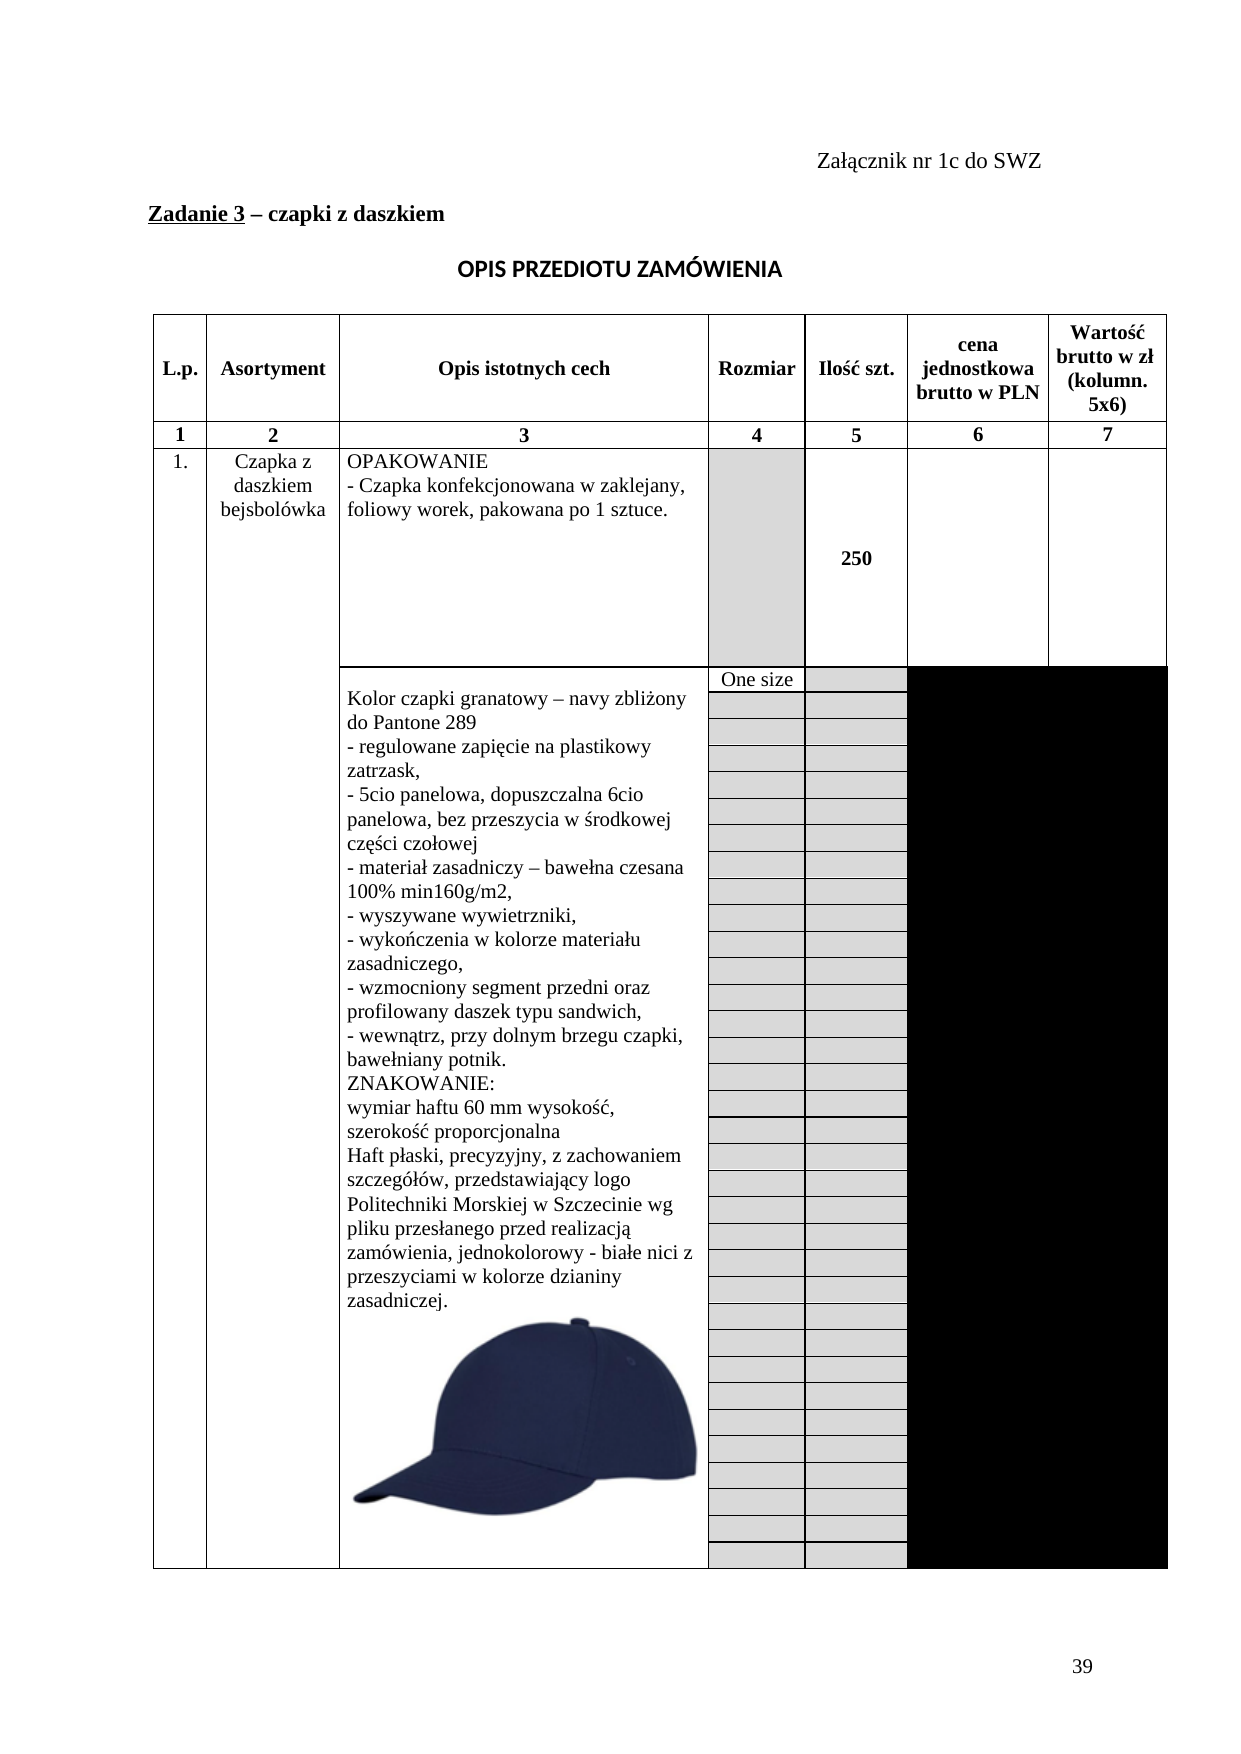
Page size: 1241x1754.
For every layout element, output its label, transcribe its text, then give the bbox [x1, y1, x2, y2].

table_cell [908, 449, 1048, 666]
table_cell [709, 1357, 804, 1382]
table_cell 4 [709, 422, 804, 448]
table_cell Czapka z daszkiem bejsbolówka [207, 449, 339, 1568]
table_cell 2 [207, 422, 339, 448]
table_cell 6 [908, 422, 1048, 448]
table_cell [806, 905, 907, 931]
table_cell [1049, 449, 1166, 666]
table_cell [806, 1118, 907, 1143]
table_cell [806, 1489, 907, 1515]
table_header Rozmiar [709, 315, 804, 421]
table_cell [709, 1144, 804, 1169]
table_cell [709, 825, 804, 851]
table_cell [806, 1091, 907, 1116]
table_cell [709, 1410, 804, 1435]
text OPIS PRZEDIOTU ZAMÓWIENIA [148, 253, 1093, 283]
table_cell [806, 1197, 907, 1223]
table_cell [709, 1011, 804, 1037]
table_cell [806, 932, 907, 957]
table_cell [806, 1436, 907, 1462]
table_cell [806, 958, 907, 984]
table_cell Kolor czapki granatowy – navy zbliżony do Pantone 289 - regulowane zapięcie na plastikowy zatrzask, - 5cio panelowa, dopuszczalna 6cio panelowa, bez przeszycia w środkowej części czołowej - materiał zasadniczy – bawełna czesana 100% min160g/m2, - wyszywane wywietrzniki, - wykończenia w kolorze materiału zasadniczego, - wzmocniony segment przedni oraz profilowany daszek typu sandwich, - wewnątrz, przy dolnym brzegu czapki, bawełniany potnik. ZNAKOWANIE: wymiar haftu 60 mm wysokość, szerokość proporcjonalna Haft płaski, precyzyjny, z zachowaniem szczegółów, przedstawiający logo Politechniki Morskiej w Szczecinie wg pliku przesłanego przed realizacją zamówienia, jednokolorowy - białe nici z przeszyciami w kolorze dzianiny zasadniczej. [340, 668, 708, 1568]
text Zadanie 3 – czapki z daszkiem [148, 200, 1093, 227]
table_cell 3 [340, 422, 708, 448]
table_cell [806, 879, 907, 904]
table_cell [709, 1543, 804, 1568]
picture [346, 1311, 702, 1550]
table_cell [709, 905, 804, 931]
table_cell [806, 1171, 907, 1196]
table_cell [709, 1383, 804, 1409]
table_cell [709, 852, 804, 877]
table_header Opis istotnych cech [340, 315, 708, 421]
table_cell [806, 772, 907, 798]
table_cell [709, 932, 804, 957]
text Załącznik nr 1c do SWZ [148, 148, 1093, 174]
table_header L.p. [154, 315, 206, 421]
table_cell [709, 879, 804, 904]
table_cell [709, 1171, 804, 1196]
table_cell [709, 1091, 804, 1116]
table_cell [709, 1516, 804, 1541]
table_cell [709, 1250, 804, 1276]
table_header Wartość brutto w zł (kolumn. 5x6) [1049, 315, 1166, 421]
table_cell [709, 772, 804, 798]
table_header Asortyment [207, 315, 339, 421]
table_cell [709, 1330, 804, 1356]
table_cell [806, 1011, 907, 1037]
table_header Ilość szt. [806, 315, 907, 421]
table_cell [806, 1383, 907, 1409]
table_cell 1 [154, 422, 206, 448]
table_cell [709, 1118, 804, 1143]
table_cell [806, 1038, 907, 1063]
table_cell [806, 985, 907, 1010]
table_cell [806, 1277, 907, 1302]
table_cell [709, 693, 804, 718]
table_cell [806, 825, 907, 851]
table_cell [806, 693, 907, 718]
table_cell [709, 1277, 804, 1302]
table_cell [806, 1064, 907, 1090]
table_cell [908, 668, 1167, 1568]
table_cell [806, 1463, 907, 1488]
table_cell 7 [1049, 422, 1166, 448]
table_cell OPAKOWANIE - Czapka konfekcjonowana w zaklejany, foliowy worek, pakowana po 1 sztuce. [340, 449, 708, 666]
table_cell [709, 1224, 804, 1249]
table_cell 250 [806, 449, 907, 666]
table_cell [806, 1304, 907, 1329]
table_cell [806, 1357, 907, 1382]
table_header cena jednostkowa brutto w PLN [908, 315, 1048, 421]
table_cell [709, 985, 804, 1010]
table_cell [806, 1224, 907, 1249]
table_cell [709, 1489, 804, 1515]
table_cell [806, 1543, 907, 1568]
table_cell 5 [806, 422, 907, 448]
table_cell [806, 719, 907, 744]
table_cell [806, 799, 907, 824]
table_cell [709, 719, 804, 744]
table_cell [709, 1436, 804, 1462]
table_cell [709, 1038, 804, 1063]
table_cell [709, 958, 804, 984]
table_cell One size [709, 668, 804, 691]
table_cell [806, 746, 907, 771]
table_cell [709, 1064, 804, 1090]
table_cell 1. [154, 449, 206, 1568]
table_cell [709, 746, 804, 771]
table_cell [709, 799, 804, 824]
table_cell [709, 1304, 804, 1329]
table_cell [806, 1250, 907, 1276]
table_cell [709, 1197, 804, 1223]
table_cell [806, 1330, 907, 1356]
table_cell [709, 1463, 804, 1488]
table_cell [806, 1144, 907, 1169]
table_cell [806, 1516, 907, 1541]
table_cell [806, 852, 907, 877]
table_cell [709, 449, 804, 666]
table_cell [806, 1410, 907, 1435]
table_cell [806, 668, 907, 691]
